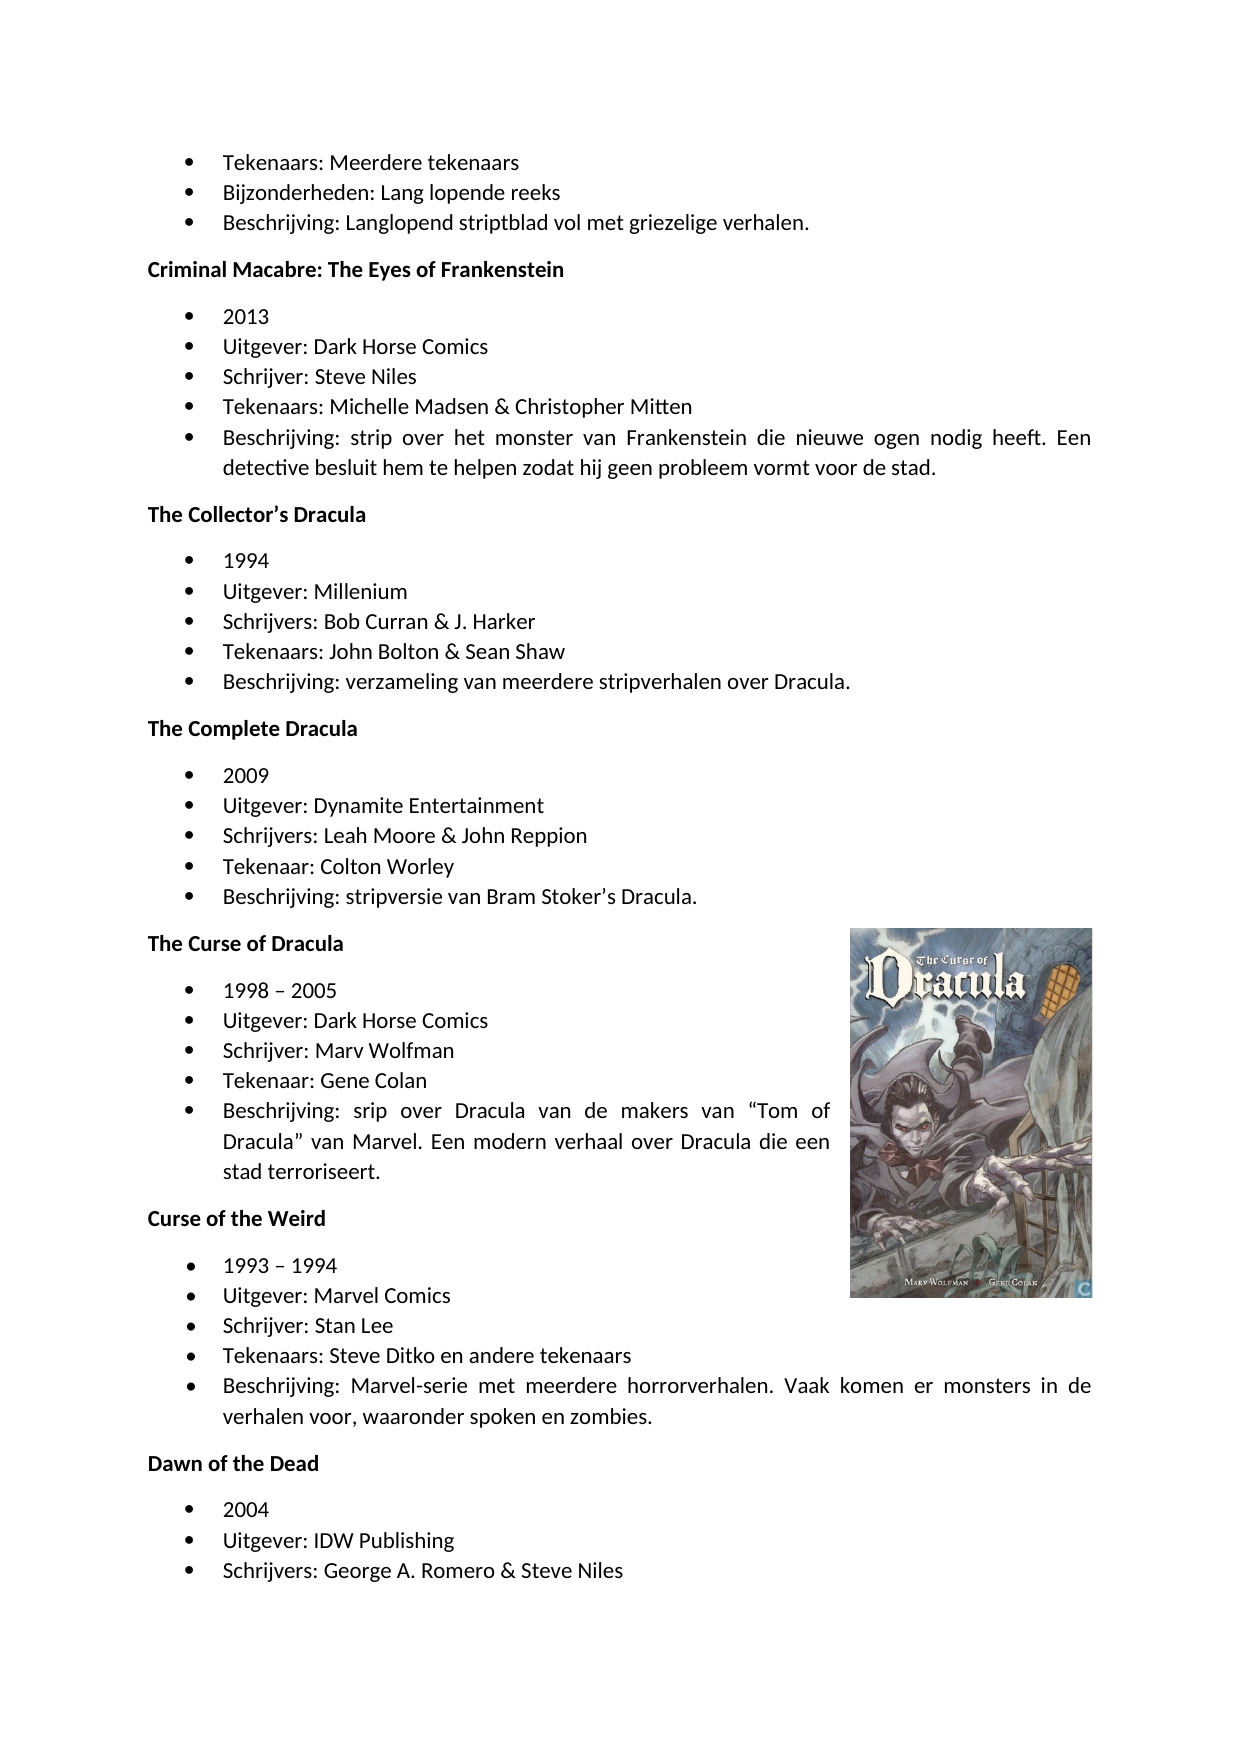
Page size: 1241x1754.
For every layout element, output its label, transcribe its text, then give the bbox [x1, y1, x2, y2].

list Uitgever: Dynamite Entertainment [185, 791, 1093, 819]
text The Collector’s Dracula [148, 500, 1093, 528]
list 1994 [185, 547, 1093, 574]
list Tekenaars: Michelle Madsen & Christopher Mitten [185, 392, 1093, 420]
list Uitgever: Marvel Comics [185, 1281, 1093, 1309]
list Uitgever: Millenium [185, 577, 1093, 605]
text The Curse of Dracula [148, 929, 850, 957]
list Schrijver: Steve Niles [185, 362, 1093, 390]
list Schrijvers: George A. Romero & Steve Niles [185, 1556, 1093, 1584]
list 2013 [185, 302, 1093, 330]
list 2009 [185, 761, 1093, 789]
list 1993 – 1994 [185, 1251, 850, 1279]
list Tekenaar: Colton Worley [185, 852, 1093, 880]
list Uitgever: Dark Horse Comics [185, 1006, 850, 1034]
list Beschrijving: Marvel-serie met meerdere horrorverhalen. Vaak komen er monsters in de verhalen voor, waaronder spoken en zombies. [185, 1372, 1093, 1430]
text Criminal Macabre: The Eyes of Frankenstein [148, 255, 1093, 283]
list Tekenaar: Gene Colan [185, 1066, 850, 1094]
text Curse of the Weird [148, 1204, 850, 1232]
list Tekenaars: Meerdere tekenaars [185, 148, 1093, 176]
list Uitgever: IDW Publishing [185, 1526, 1093, 1554]
list Schrijvers: Bob Curran & J. Harker [185, 607, 1093, 635]
list Beschrijving: verzameling van meerdere stripverhalen over Dracula. [185, 667, 1093, 695]
list Schrijvers: Leah Moore & John Reppion [185, 822, 1093, 849]
picture [850, 928, 1093, 1298]
list Uitgever: Dark Horse Comics [185, 332, 1093, 360]
list Beschrijving: srip over Dracula van de makers van “Tom of Dracula” van Marvel. Een modern verhaal over Dracula die een stad terroriseert. [185, 1097, 850, 1185]
list 1998 – 2005 [185, 976, 850, 1004]
list Tekenaars: Steve Ditko en andere tekenaars [185, 1341, 1093, 1369]
list Beschrijving: stripversie van Bram Stoker’s Dracula. [185, 882, 1093, 910]
list Schrijver: Stan Lee [185, 1311, 1093, 1339]
list Schrijver: Marv Wolfman [185, 1036, 850, 1064]
text The Complete Dracula [148, 714, 1093, 742]
list Bijzonderheden: Lang lopende reeks [185, 178, 1093, 206]
text Dawn of the Dead [148, 1449, 1093, 1477]
list 2004 [185, 1496, 1093, 1523]
list Tekenaars: John Bolton & Sean Shaw [185, 637, 1093, 665]
list Beschrijving: Langlopend striptblad vol met griezelige verhalen. [185, 208, 1093, 236]
list Beschrijving: strip over het monster van Frankenstein die nieuwe ogen nodig heeft. Een detective besluit hem te helpen zodat hij geen probleem vormt voor de stad. [185, 423, 1093, 481]
